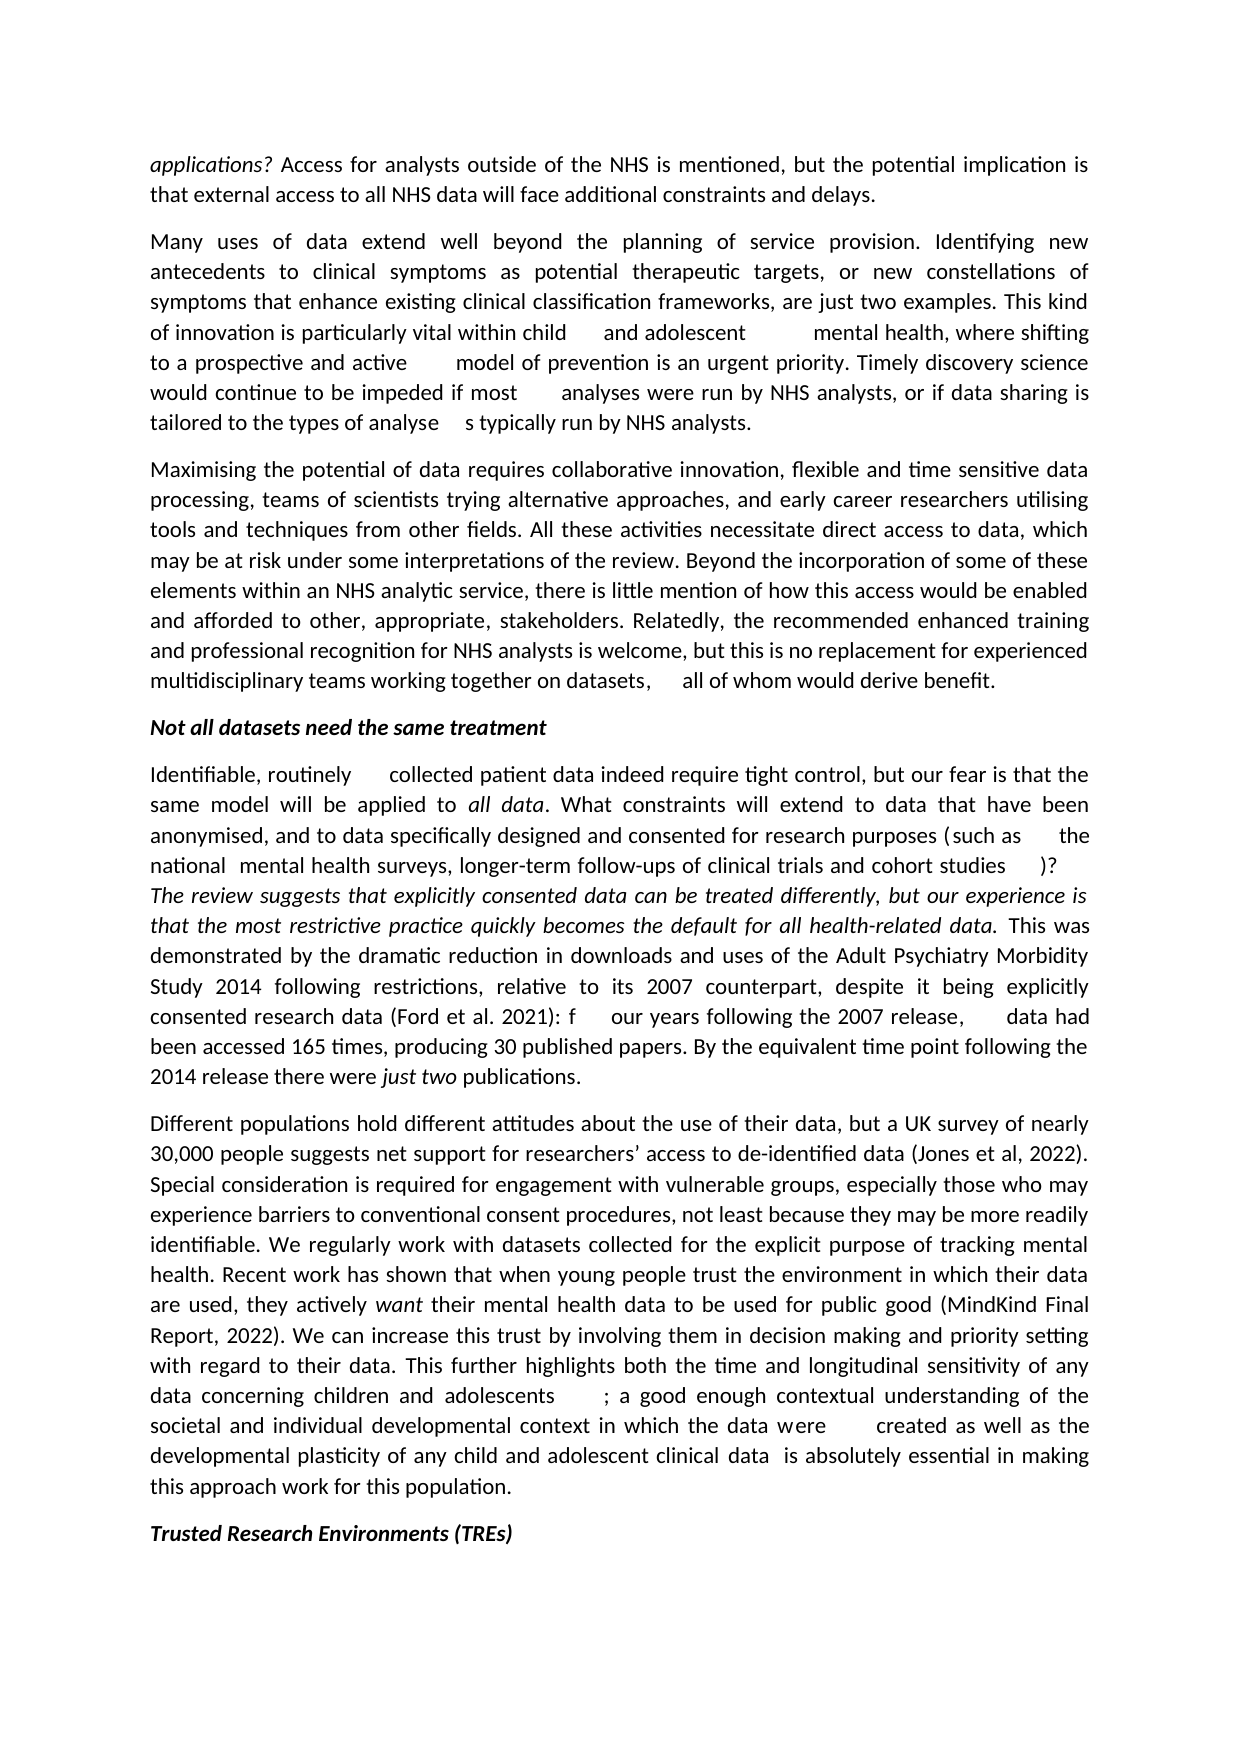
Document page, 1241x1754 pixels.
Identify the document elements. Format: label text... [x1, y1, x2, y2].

text Not all datasets need the same treatment [150, 713, 1090, 742]
text Different populations hold different attitudes about the use of their data, but a UK survey of nearly 30,000 people suggests net support for researchers’ access to de-identified data (Jones et al, 2022). Special consideration is required for engagement with vulnerable groups, especially those who may experience barriers to conventional consent procedures, not least because they may be more readily identifiable. We regularly work with datasets collected for the explicit purpose of tracking mental health. Recent work has shown that when young people trust the environment in which their data are used, they actively want their mental health data to be used for public good (MindKind Final Report, 2022). We can increase this trust by involving them in decision making and priority setting with regard to their data. [150, 1109, 1090, 1500]
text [150, 150, 1090, 208]
text Identifiable, routinelycollected patient data indeed require tight control, but our fear is that the same model will be applied to all data. What constraints will extend to data that have been anonymised, and to data specifically designed and consented for research purposes ( the national mental health surveys, longer-term follow-ups of clinical trials and cohort studies) The review suggests that explicitly consented data can be treated differently, but our experience is that the most restrictive practice quickly becomes the default for all health-related data. This was demonstrated by the dramatic reduction in downloads and uses of the Adult Psychiatry Morbidity Study 2014 following restrictions, relative to its 2007 counterpart, despite it being explicitly consented research data (Ford et al. 2021): our years following the 2007 release data had been accessed 165 times, producing 30 published papers. By the equivalent time point following the 2014 release there were just two publications. [150, 760, 1090, 1091]
text Many uses of data extend well beyond the planning of service provision. Identifying new antecedents to clinical symptoms as potential therapeutic targets, or new constellations of symptoms that enhance existing clinical classification frameworks, are just two examples. This kind of innovation is vital within child mental health, where shifting to a model of prevention is an urgent priority. Timely discovery science would continue to be impeded if most analyses were run by NHS analysts, or if data sharing is tailored to the types of analyss typically run by NHS analysts. [150, 227, 1090, 436]
text Maximising the potential of data requires collaborative innovation, flexible and time sensitive data processing, teams of scientists trying alternative approaches, and early career researchers utilising tools and techniques from other fields. All these activities necessitate direct access to data, which may be at risk under some interpretations of the review. Beyond the incorporation of some of these elements within an NHS analytic service, there is little mention of how this access would be enabled and afforded to other, appropriate stakeholders. Relatedly, the recommended enhanced training and professional recognition for NHS analysts is welcome, but this is no replacement for experienced multidisciplinary teams working together on datasets all of whom would derive benefit. [150, 455, 1090, 695]
text Trusted Research Environments (TREs) [150, 1519, 1090, 1547]
